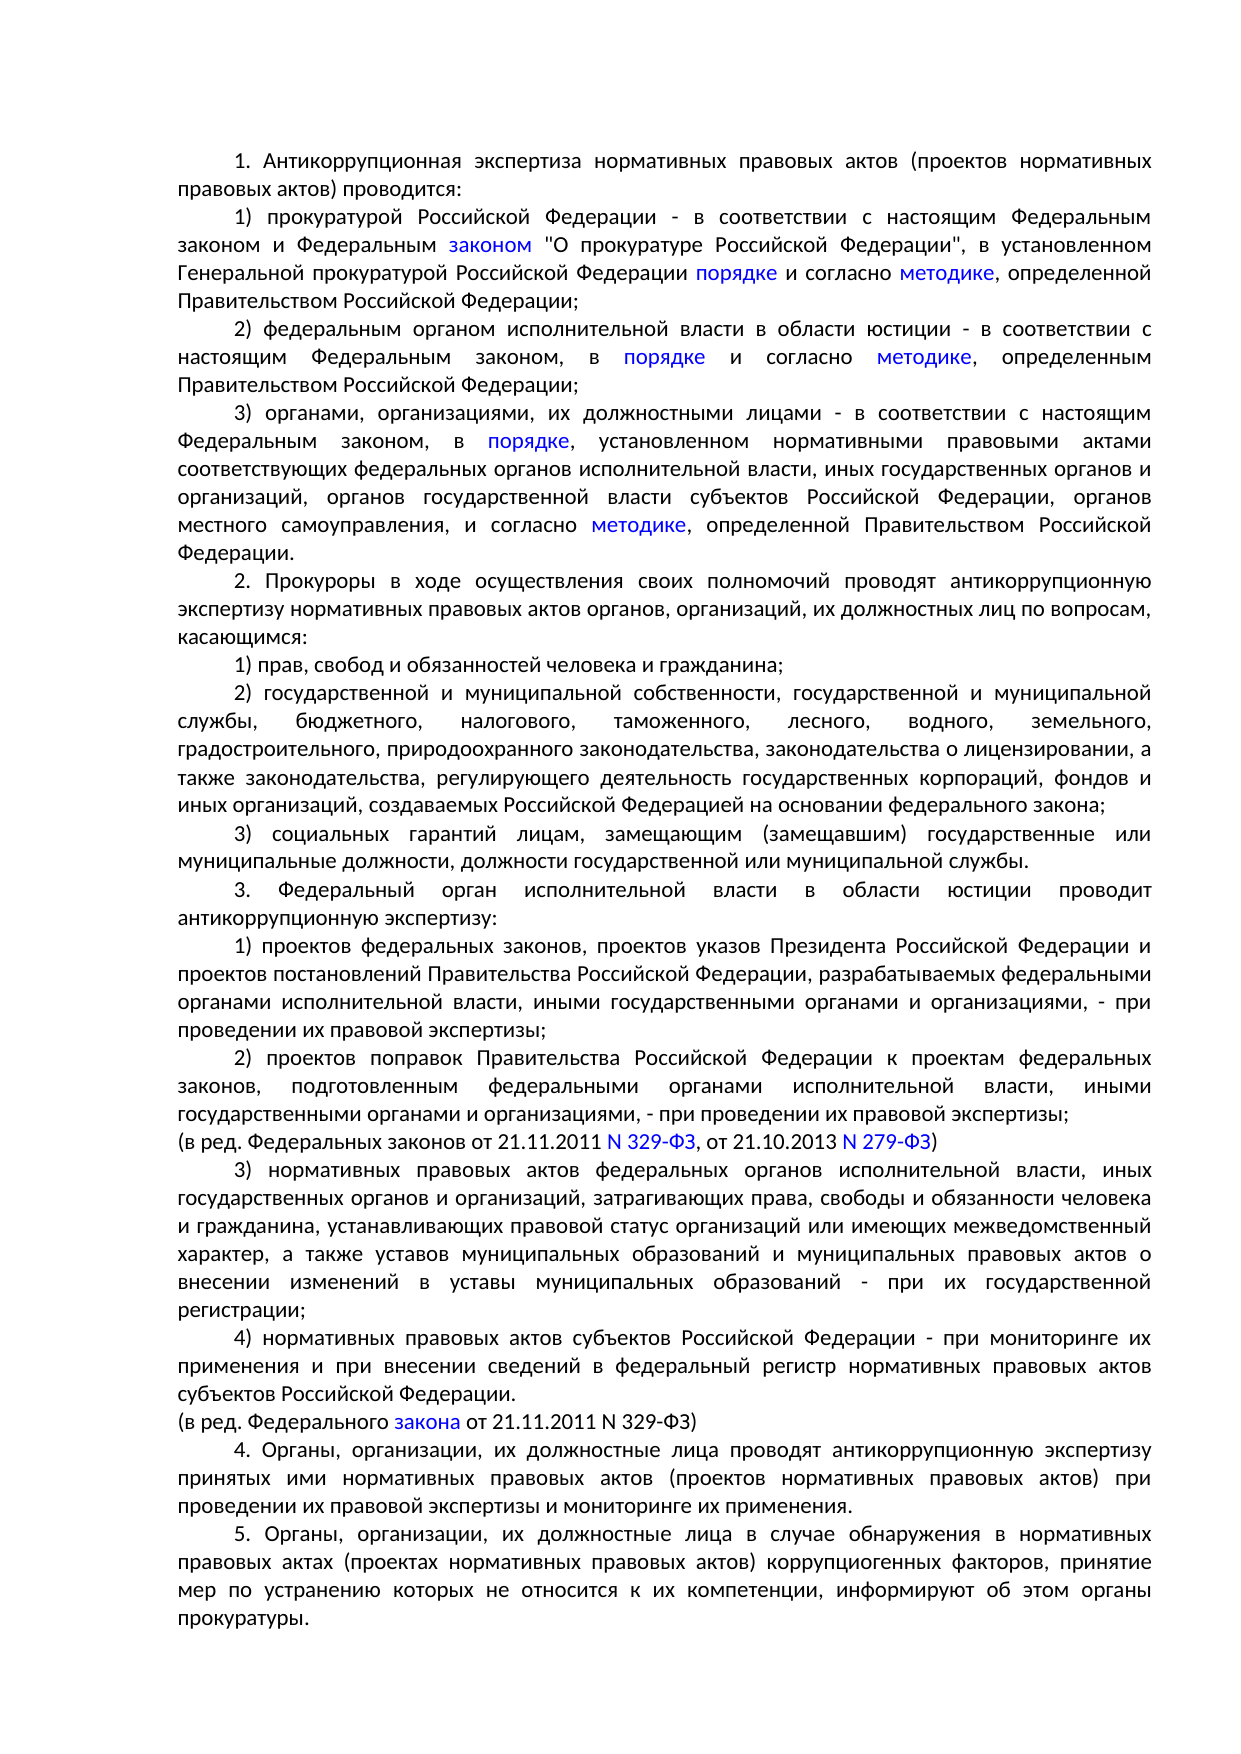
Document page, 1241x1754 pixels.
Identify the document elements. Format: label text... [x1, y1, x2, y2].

text 2) федеральным органом исполнительной власти в области юстиции - в соответствии с настоящим Федеральным законом, в порядке и согласно методике, определенным Правительством Российской Федерации; [177, 314, 1152, 398]
text 3) органами, организациями, их должностными лицами - в соответствии с настоящим Федеральным законом, в порядке, установленном нормативными правовыми актами соответствующих федеральных органов исполнительной власти, иных государственных органов и организаций, органов государственной власти субъектов Российской Федерации, органов местного самоуправления, и согласно методике, определенной Правительством Российской Федерации. [177, 398, 1152, 566]
text 5. Органы, организации, их должностные лица в случае обнаружения в нормативных правовых актах (проектах нормативных правовых актов) коррупциогенных факторов, принятие мер по устранению которых не относится к их компетенции, информируют об этом органы прокуратуры. [177, 1519, 1152, 1631]
text 4. Органы, организации, их должностные лица проводят антикоррупционную экспертизу принятых ими нормативных правовых актов (проектов нормативных правовых актов) при проведении их правовой экспертизы и мониторинге их применения. [177, 1435, 1152, 1519]
text 2) проектов поправок Правительства Российской Федерации к проектам федеральных законов, подготовленным федеральными органами исполнительной власти, иными государственными органами и организациями, - при проведении их правовой экспертизы; [177, 1043, 1152, 1127]
text 4) нормативных правовых актов субъектов Российской Федерации - при мониторинге их применения и при внесении сведений в федеральный регистр нормативных правовых актов субъектов Российской Федерации. [177, 1323, 1152, 1407]
text 2) государственной и муниципальной собственности, государственной и муниципальной службы, бюджетного, налогового, таможенного, лесного, водного, земельного, градостроительного, природоохранного законодательства, законодательства о лицензировании, а также законодательства, регулирующего деятельность государственных корпораций, фондов и иных организаций, создаваемых Российской Федерацией на основании федерального закона; [177, 678, 1152, 819]
text 1) прав, свобод и обязанностей человека и гражданина; [177, 651, 1152, 678]
text 3) нормативных правовых актов федеральных органов исполнительной власти, иных государственных органов и организаций, затрагивающих права, свободы и обязанности человека и гражданина, устанавливающих правовой статус организаций или имеющих межведомственный характер, а также уставов муниципальных образований и муниципальных правовых актов о внесении изменений в уставы муниципальных образований - при их государственной регистрации; [177, 1155, 1152, 1323]
text 1) проектов федеральных законов, проектов указов Президента Российской Федерации и проектов постановлений Правительства Российской Федерации, разрабатываемых федеральными органами исполнительной власти, иными государственными органами и организациями, - при проведении их правовой экспертизы; [177, 931, 1152, 1043]
text (в ред. Федеральных законов от 21.11.2011 N 329-ФЗ, от 21.10.2013 N 279-ФЗ) [177, 1127, 1152, 1155]
text (в ред. Федерального закона от 21.11.2011 N 329-ФЗ) [177, 1407, 1152, 1435]
text 3. Федеральный орган исполнительной власти в области юстиции проводит антикоррупционную экспертизу: [177, 875, 1152, 931]
text 2. Прокуроры в ходе осуществления своих полномочий проводят антикоррупционную экспертизу нормативных правовых актов органов, организаций, их должностных лиц по вопросам, касающимся: [177, 566, 1152, 651]
text 1) прокуратурой Российской Федерации - в соответствии с настоящим Федеральным законом и Федеральным законом "О прокуратуре Российской Федерации", в установленном Генеральной прокуратурой Российской Федерации порядке и согласно методике, определенной Правительством Российской Федерации; [177, 202, 1152, 314]
text 1. Антикоррупционная экспертиза нормативных правовых актов (проектов нормативных правовых актов) проводится: [177, 146, 1152, 202]
text 3) социальных гарантий лицам, замещающим (замещавшим) государственные или муниципальные должности, должности государственной или муниципальной службы. [177, 819, 1152, 875]
